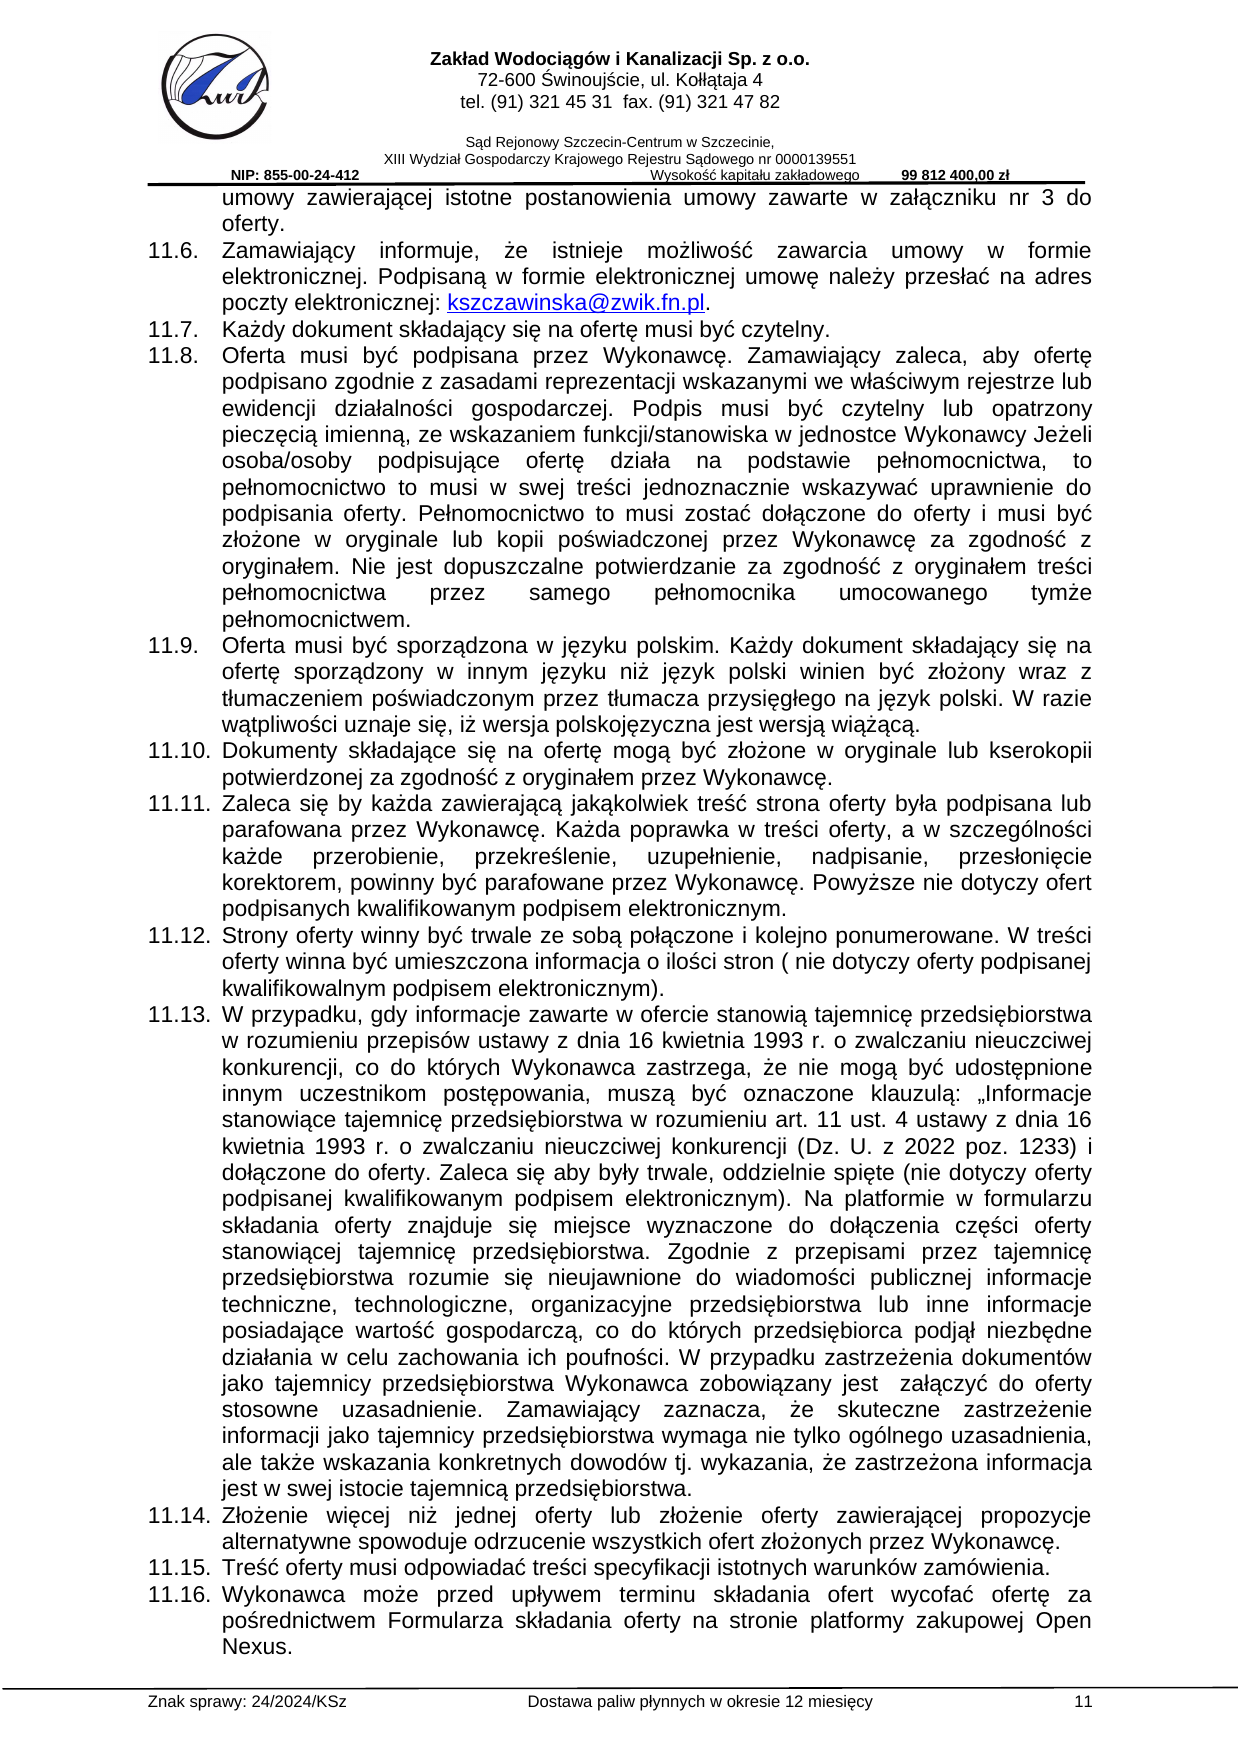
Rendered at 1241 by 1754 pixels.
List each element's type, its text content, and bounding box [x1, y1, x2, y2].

list Wykonawca może przed upływem terminu składania ofert wycofać ofertę za pośrednictwem Formularza składania oferty na stronie platformy zakupowej Open Nexus. [148, 1581, 1092, 1660]
list Oferta musi być podpisana przez Wykonawcę. Zamawiający zaleca, aby ofertę podpisano zgodnie z zasadami reprezentacji wskazanymi we właściwym rejestrze lub ewidencji działalności gospodarczej. Podpis musi być czytelny lub opatrzony pieczęcią imienną, ze wskazaniem funkcji/stanowiska w jednostce Wykonawcy Jeżeli osoba/osoby podpisujące ofertę działa na podstawie pełnomocnictwa, to pełnomocnictwo to musi w swej treści jednoznacznie wskazywać uprawnienie do podpisania oferty. Pełnomocnictwo to musi zostać dołączone do oferty i musi być złożone w oryginale lub kopii poświadczonej przez Wykonawcę za zgodność z oryginałem. Nie jest dopuszczalne potwierdzanie za zgodność z oryginałem treści pełnomocnictwa przez samego pełnomocnika umocowanego tymże pełnomocnictwem. [148, 342, 1092, 632]
list Złożenie więcej niż jednej oferty lub złożenie oferty zawierającej propozycje alternatywne spowoduje odrzucenie wszystkich ofert złożonych przez Wykonawcę. [148, 1502, 1092, 1554]
list W przypadku, gdy informacje zawarte w ofercie stanowią tajemnicę przedsiębiorstwa w rozumieniu przepisów ustawy z dnia 16 kwietnia 1993 r. o zwalczaniu nieuczciwej konkurencji, co do których Wykonawca zastrzega, że nie mogą być udostępnione innym uczestnikom postępowania, muszą być oznaczone klauzulą: „Informacje stanowiące tajemnicę przedsiębiorstwa w rozumieniu art. 11 ust. 4 ustawy z dnia 16 kwietnia 1993 r. o zwalczaniu nieuczciwej konkurencji (Dz. U. z 2022 poz. 1233) i dołączone do oferty. Zaleca się aby były trwale, oddzielnie spięte (nie dotyczy oferty podpisanej kwalifikowanym podpisem elektronicznym). Na platformie w formularzu składania oferty znajduje się miejsce wyznaczone do dołączenia części oferty stanowiącej tajemnicę przedsiębiorstwa. Zgodnie z przepisami przez tajemnicę przedsiębiorstwa rozumie się nieujawnione do wiadomości publicznej informacje techniczne, technologiczne, organizacyjne przedsiębiorstwa lub inne informacje posiadające wartość gospodarczą, co do których przedsiębiorca podjął niezbędne działania w celu zachowania ich poufności. W przypadku zastrzeżenia dokumentów jako tajemnicy przedsiębiorstwa Wykonawca zobowiązany jest załączyć do oferty stosowne uzasadnienie. Zamawiający zaznacza, że skuteczne zastrzeżenie informacji jako tajemnicy przedsiębiorstwa wymaga nie tylko ogólnego uzasadnienia, ale także wskazania konkretnych dowodów tj. wykazania, że zastrzeżona informacja jest w swej istocie tajemnicą przedsiębiorstwa. [148, 1001, 1092, 1502]
picture [158, 31, 272, 144]
list Strony oferty winny być trwale ze sobą połączone i kolejno ponumerowane. W treści oferty winna być umieszczona informacja o ilości stron ( nie dotyczy oferty podpisanej kwalifikowalnym podpisem elektronicznym). [148, 922, 1092, 1001]
list Oferta musi być sporządzona w języku polskim. Każdy dokument składający się na ofertę sporządzony w innym języku niż język polski winien być złożony wraz z tłumaczeniem poświadczonym przez tłumacza przysięgłego na język polski. W razie wątpliwości uznaje się, iż wersja polskojęzyczna jest wersją wiążącą. [148, 632, 1092, 737]
list Zaleca się by każda zawierającą jakąkolwiek treść strona oferty była podpisana lub parafowana przez Wykonawcę. Każda poprawka w treści oferty, a w szczególności każde przerobienie, przekreślenie, uzupełnienie, nadpisanie, przesłonięcie korektorem, powinny być parafowane przez Wykonawcę. Powyższe nie dotyczy ofert podpisanych kwalifikowanym podpisem elektronicznym. [148, 790, 1092, 922]
list Dokumenty składające się na ofertę mogą być złożone w oryginale lub kserokopii potwierdzonej za zgodność z oryginałem przez Wykonawcę. [148, 737, 1092, 790]
list Zamawiający informuje, że istnieje możliwość zawarcia umowy w formie elektronicznej. Podpisaną w formie elektronicznej umowę należy przesłać na adres poczty elektronicznej: kszczawinska@zwik.fn.pl. [148, 237, 1092, 316]
list Treść oferty musi odpowiadać treści specyfikacji istotnych warunków zamówienia. [148, 1554, 1092, 1581]
list Każdy dokument składający się na ofertę musi być czytelny. [148, 316, 1092, 342]
